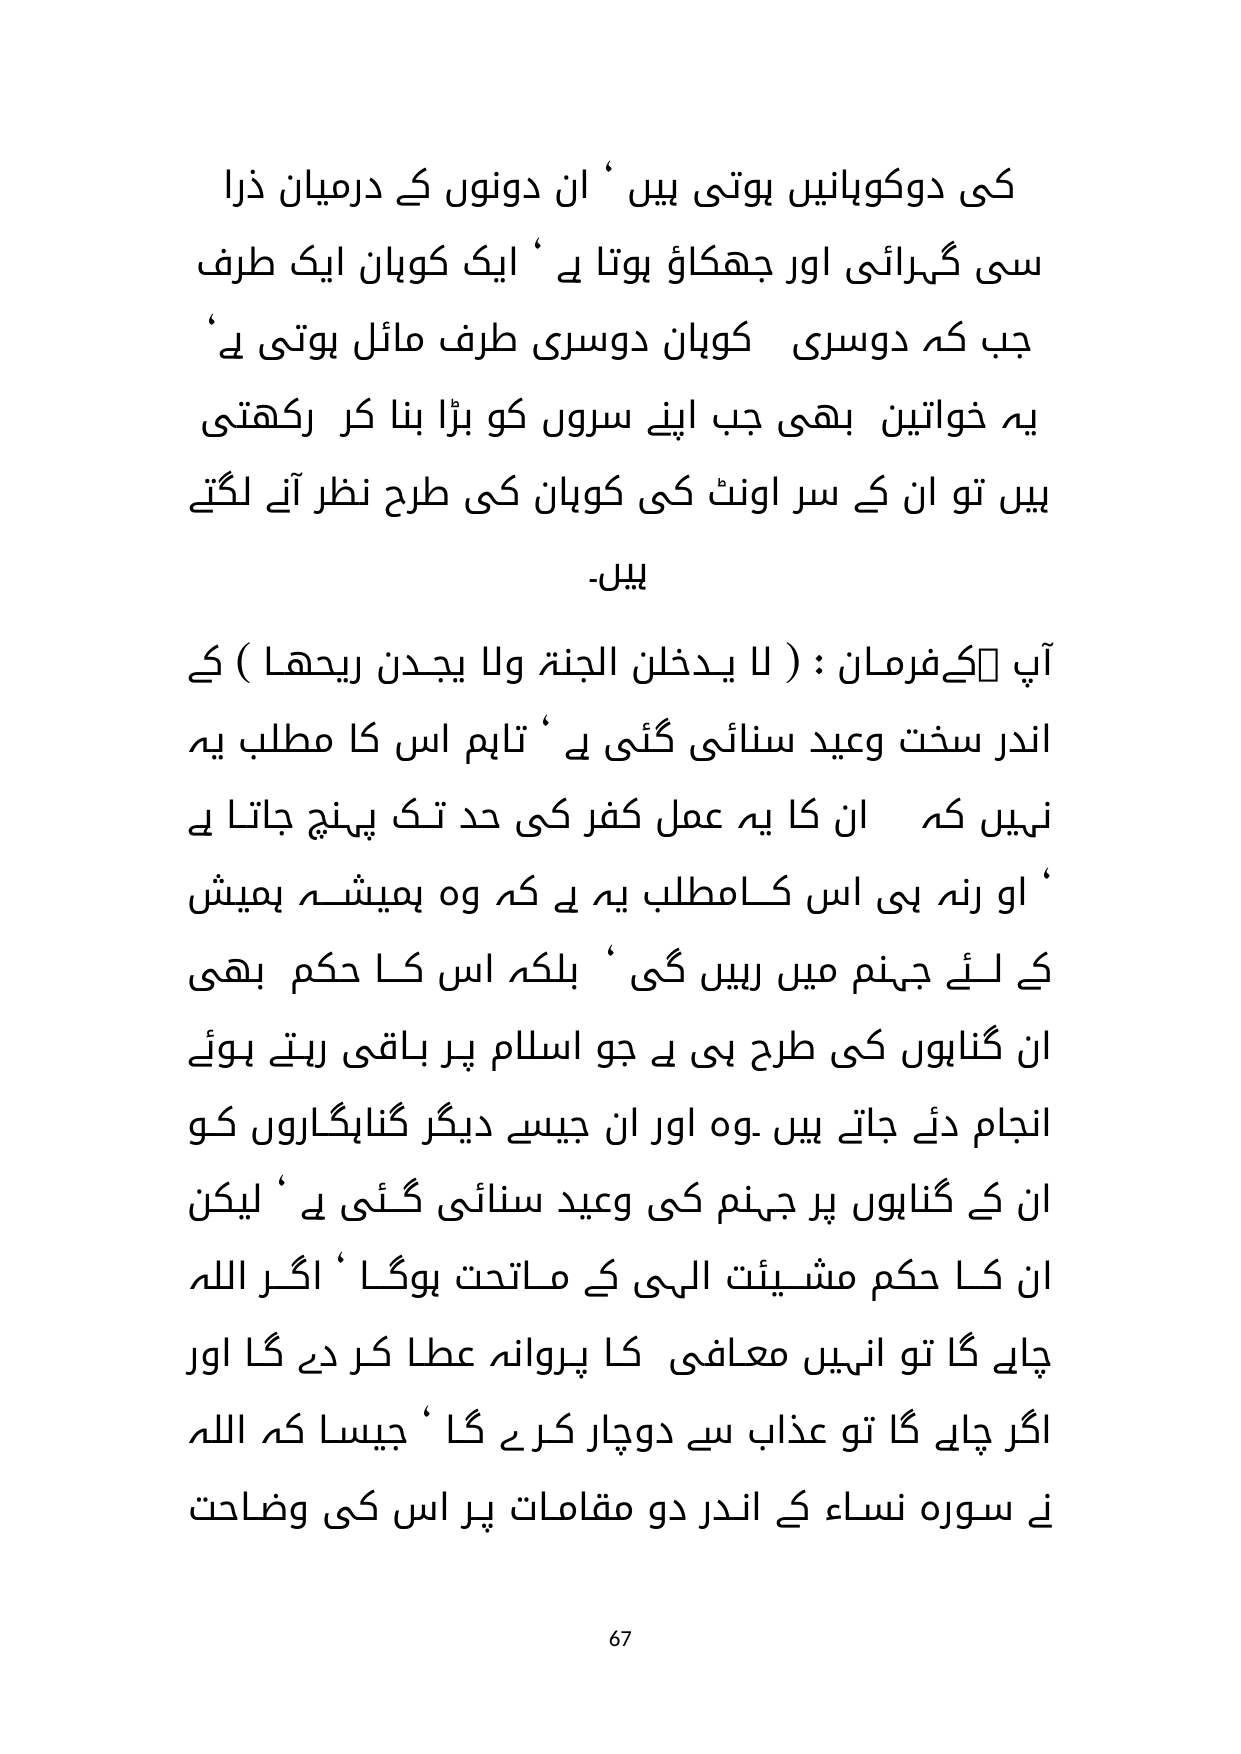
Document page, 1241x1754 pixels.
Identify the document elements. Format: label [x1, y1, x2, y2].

text [187, 150, 1053, 605]
text [187, 627, 1053, 1543]
